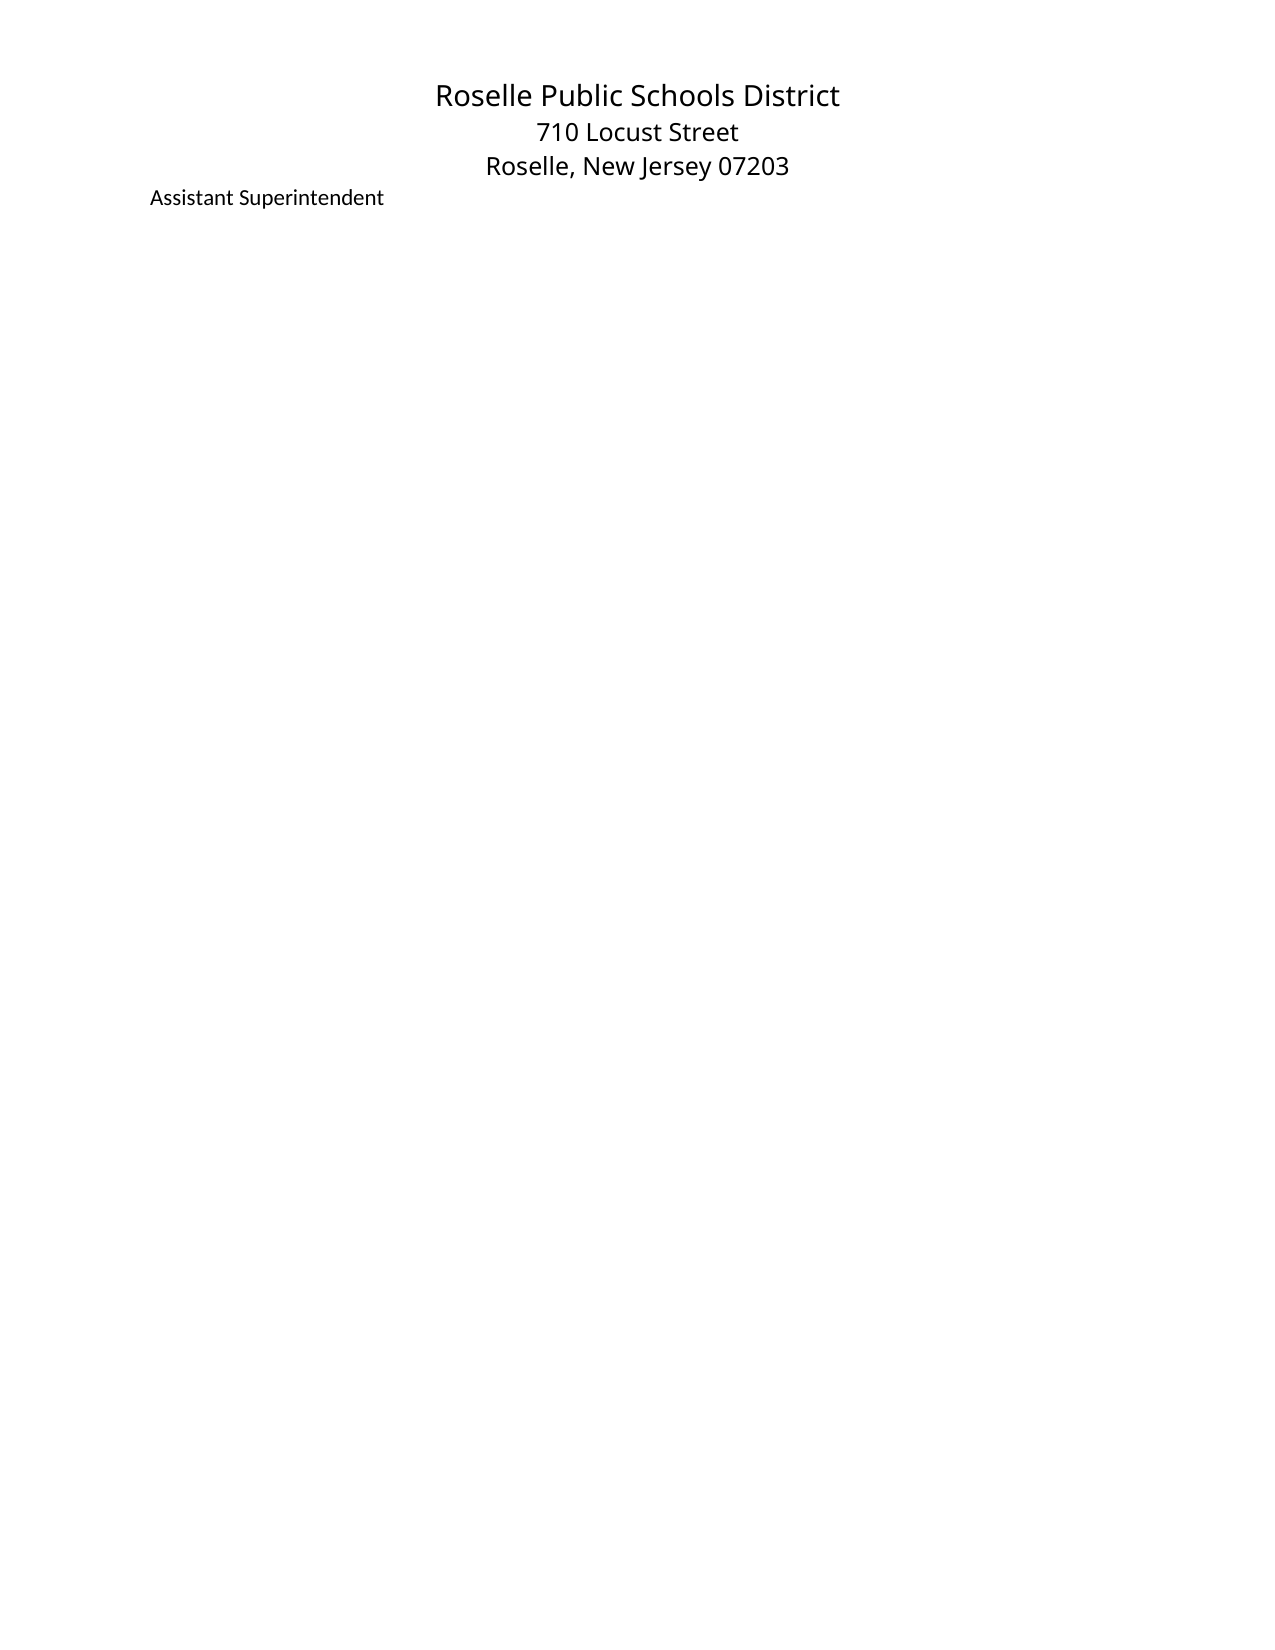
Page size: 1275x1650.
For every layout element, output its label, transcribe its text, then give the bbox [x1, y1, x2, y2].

text Assistant Superintendent [150, 183, 1125, 211]
